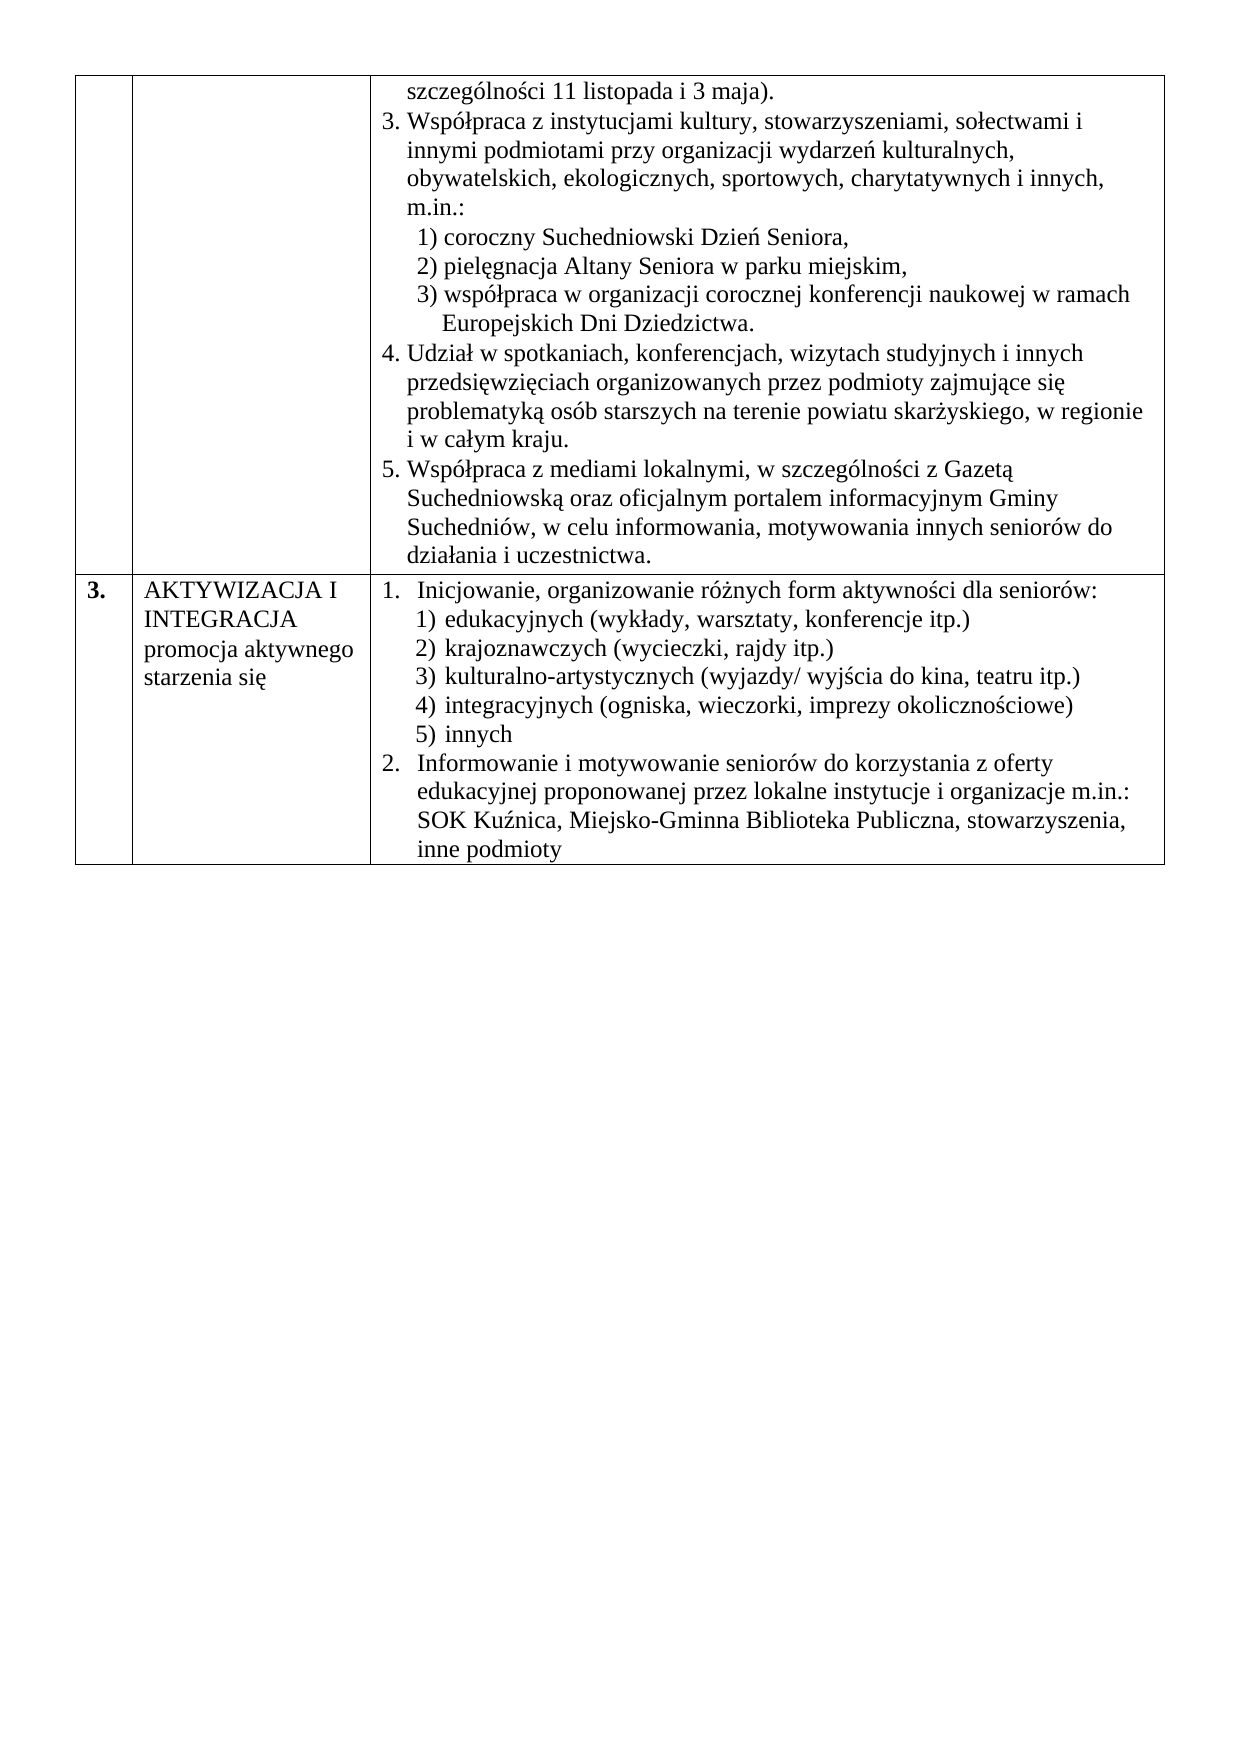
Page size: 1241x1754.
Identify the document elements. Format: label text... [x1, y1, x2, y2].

table_cell 3. [76, 575, 132, 864]
table_cell Inicjowanie, organizowanie różnych form aktywności dla seniorów: edukacyjnych (wykłady, warsztaty, konferencje itp.) krajoznawczych (wycieczki, rajdy itp.) kulturalno-artystycznych (wyjazdy/ wyjścia do kina, teatru itp.) integracyjnych (ogniska, wieczorki, imprezy okolicznościowe) innych Informowanie i motywowanie seniorów do korzystania z oferty edukacyjnej proponowanej przez lokalne instytucje i organizacje m.in.: SOK Kuźnica, Miejsko-Gminna Biblioteka Publiczna, stowarzyszenia, inne podmioty [371, 575, 1164, 864]
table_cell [133, 76, 370, 574]
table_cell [371, 76, 1164, 574]
table_cell 2 [76, 76, 132, 574]
table_cell AKTYWIZACJA I INTEGRACJA promocja aktywnego starzenia się [133, 575, 370, 864]
